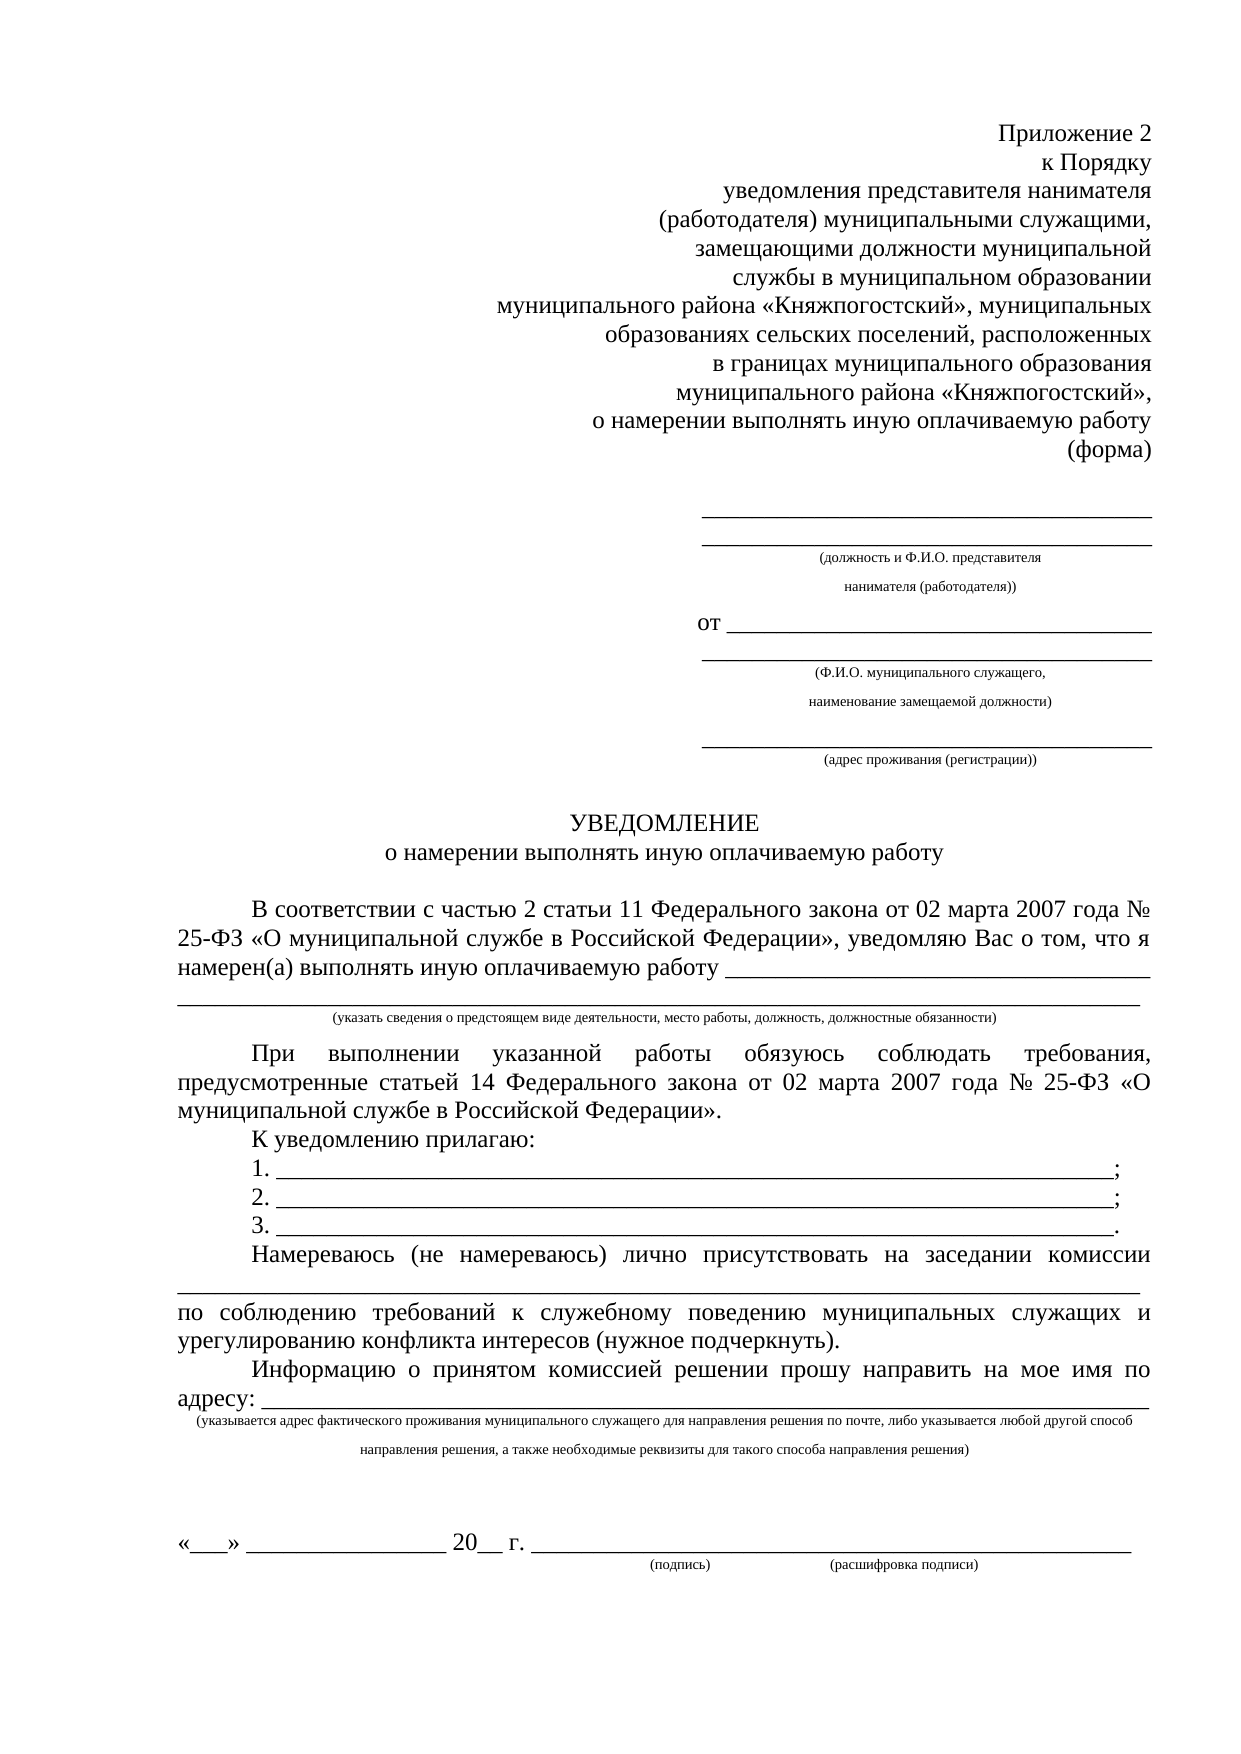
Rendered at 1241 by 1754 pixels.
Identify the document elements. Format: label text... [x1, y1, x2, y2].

text (указать сведения о предстоящем виде деятельности, место работы, должность, должностные обязанности) [177, 1009, 1152, 1038]
text замещающими должности муниципальной [177, 233, 1152, 262]
text муниципального района «Княжпогостский», [177, 377, 1152, 406]
text образованиях сельских поселений, расположенных [177, 319, 1152, 348]
text 2. ___________________________________________________________________; [177, 1182, 1152, 1211]
text от __________________________________ [177, 607, 1152, 636]
text о намерении выполнять иную оплачиваемую работу [177, 837, 1152, 866]
text (работодателя) муниципальными служащими, [177, 204, 1152, 233]
text К уведомлению прилагаю: [177, 1124, 1152, 1153]
text наименование замещаемой должности) [709, 693, 1152, 722]
text В соответствии с частью 2 статьи 11 Федерального закона от 02 марта 2007 года № 25-ФЗ «О муниципальной службе в Российской Федерации», уведомляю Вас о том, что я намерен(а) выполнять иную оплачиваемую работу __________________________________ [177, 894, 1152, 981]
text 1. ___________________________________________________________________; [177, 1153, 1152, 1182]
text (должность и Ф.И.О. представителя [709, 549, 1152, 578]
text в границах муниципального образования [177, 348, 1152, 377]
text (указывается адрес фактического проживания муниципального служащего для направления решения по почте, либо указывается любой другой способ направления решения, а также необходимые реквизиты для такого способа направления решения) [177, 1412, 1152, 1469]
text к Порядку [177, 147, 1152, 176]
text (форма) [177, 434, 1152, 463]
text ____________________________________ [177, 521, 1152, 549]
text 3. ___________________________________________________________________. [177, 1211, 1152, 1239]
text ____________________________________ [177, 722, 1152, 751]
text Приложение 2 [177, 118, 1152, 147]
text «___» ________________ 20__ г. ________________________________________________ [177, 1527, 1152, 1556]
text муниципального района «Княжпогостский», муниципальных [177, 291, 1152, 319]
text УВЕДОМЛЕНИЕ [177, 808, 1152, 837]
text уведомления представителя нанимателя [177, 176, 1152, 204]
text (Ф.И.О. муниципального служащего, [709, 664, 1152, 693]
text нанимателя (работодателя)) [709, 578, 1152, 607]
text Информацию о принятом комиссией решении прошу направить на мое имя по адресу: _______________________________________________________________________ [177, 1354, 1152, 1412]
text ____________________________________ [177, 492, 1152, 521]
text о намерении выполнять иную оплачиваемую работу [177, 406, 1152, 434]
text При выполнении указанной работы обязуюсь соблюдать требования, предусмотренные статьей 14 Федерального закона от 02 марта 2007 года № 25-ФЗ «О муниципальной службе в Российской Федерации». [177, 1038, 1152, 1124]
text Намереваюсь (не намереваюсь) лично присутствовать на заседании комиссии _____________________________________________________________________________ по соблюдению требований к служебному поведению муниципальных служащих и урегулированию конфликта интересов (нужное подчеркнуть). [177, 1239, 1152, 1354]
text (адрес проживания (регистрации)) [177, 751, 1152, 779]
text (подпись) (расшифровка подписи) [177, 1556, 1152, 1584]
text _____________________________________________________________________________ [177, 981, 1152, 1009]
text ____________________________________ [177, 636, 1152, 664]
text службы в муниципальном образовании [177, 262, 1152, 291]
